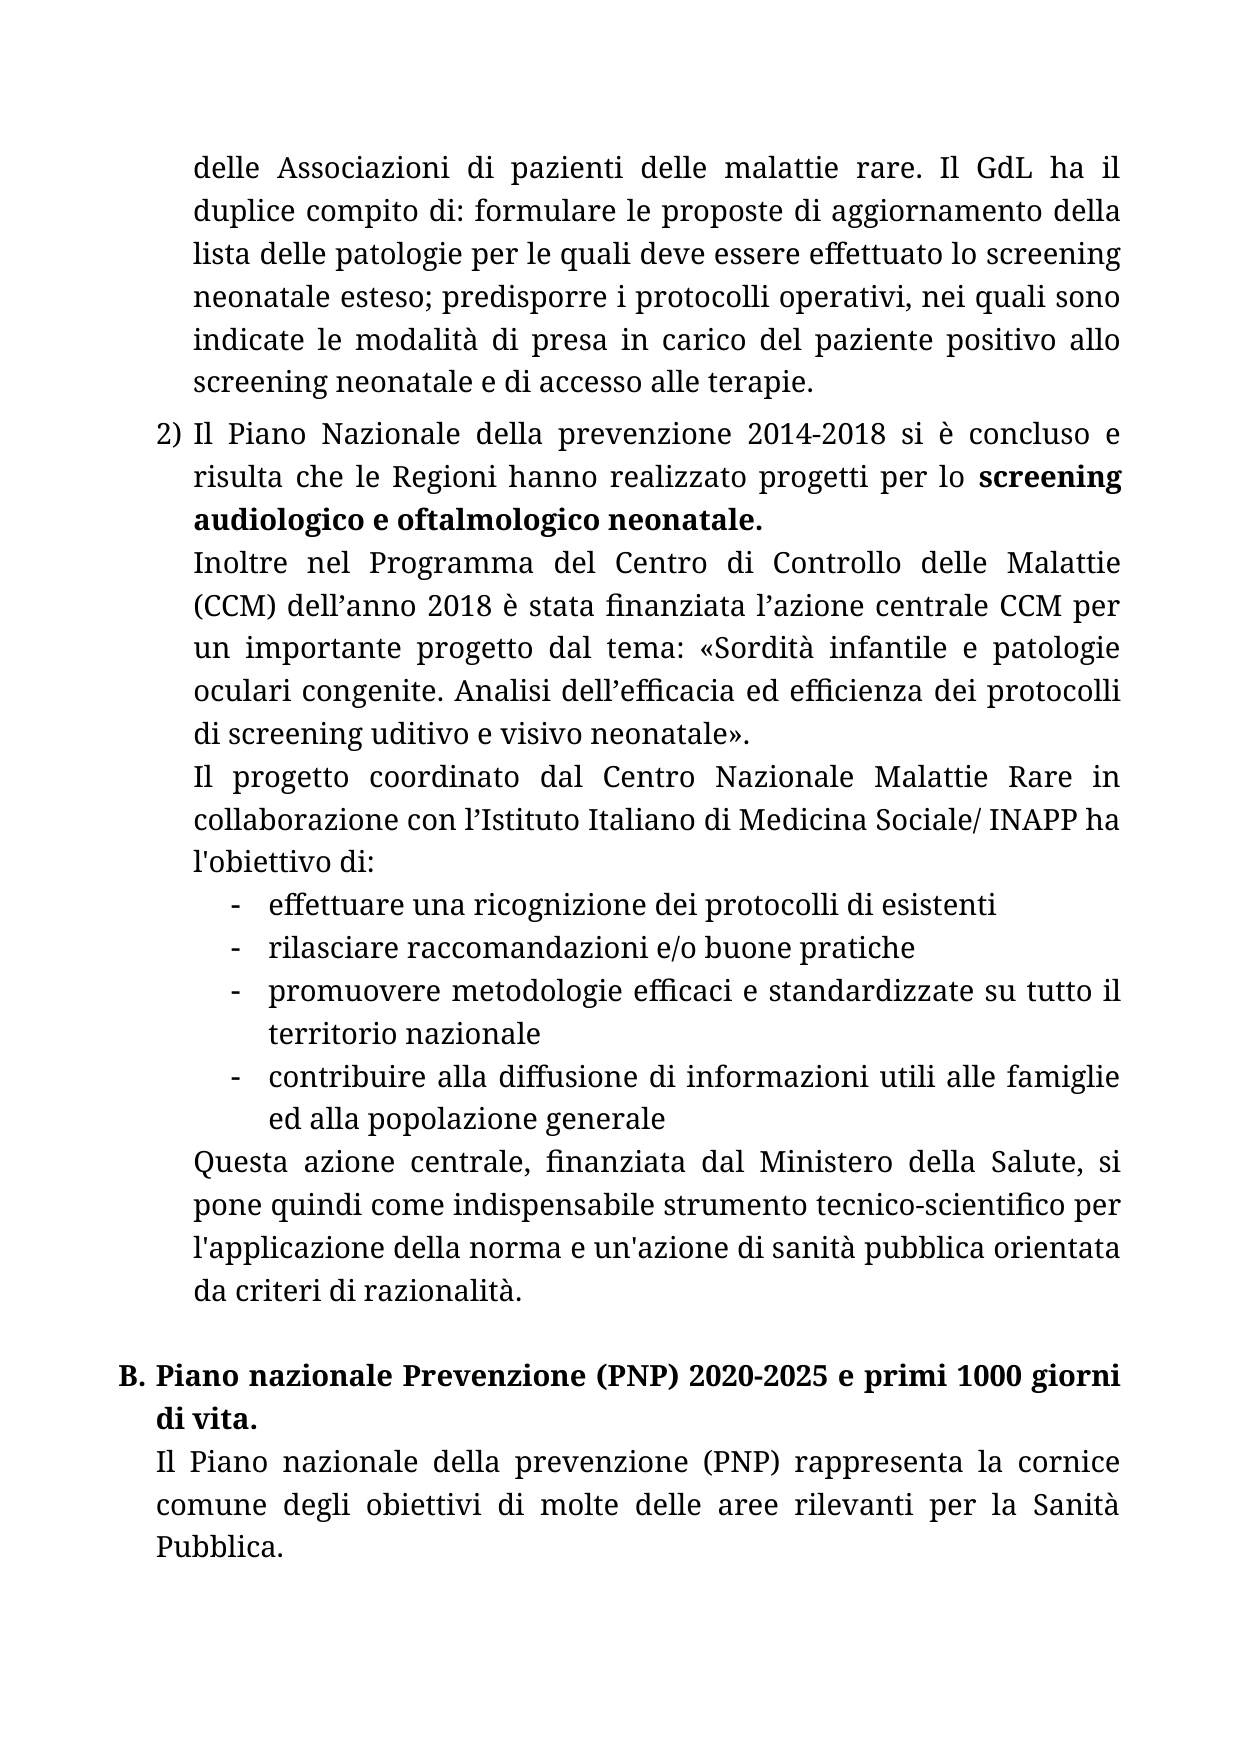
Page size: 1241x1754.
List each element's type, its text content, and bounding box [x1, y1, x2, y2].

list Il progetto coordinato dal Centro Nazionale Malattie Rare in collaborazione con l’Istituto Italiano di Medicina Sociale/ INAPP ha l'obiettivo di: [193, 756, 1122, 881]
list Piano nazionale Prevenzione (PNP) 2020-2025 e primi 1000 giorni di vita. [118, 1356, 1122, 1438]
list Questa azione centrale, finanziata dal Ministero della Salute, si pone quindi come indispensabile strumento tecnico-scientifico per l'applicazione della norma e un'azione di sanità pubblica orientata da criteri di razionalità. [193, 1141, 1122, 1309]
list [193, 148, 1122, 401]
list rilasciare raccomandazioni e/o buone pratiche [231, 927, 1122, 967]
list Il Piano Nazionale della prevenzione 2014-2018 si è concluso e risulta che le Regioni hanno realizzato progetti per lo screening audiologico e oftalmologico neonatale. [156, 414, 1122, 539]
list promuovere metodologie efficaci e standardizzate su tutto il territorio nazionale [231, 970, 1122, 1053]
list Il Piano nazionale della prevenzione (PNP) rappresenta la cornice comune degli obiettivi di molte delle aree rilevanti per la Sanità Pubblica. [156, 1441, 1122, 1566]
list contribuire alla diffusione di informazioni utili alle famiglie ed alla popolazione generale [231, 1056, 1122, 1138]
list Inoltre nel Programma del Centro di Controllo delle Malattie (CCM) dell’anno 2018 è stata finanziata l’azione centrale CCM per un importante progetto dal tema: «Sordità infantile e patologie oculari congenite. Analisi dell’efficacia ed efficienza dei protocolli di screening uditivo e visivo neonatale». [193, 542, 1122, 753]
list effettuare una ricognizione dei protocolli di esistenti [231, 884, 1122, 924]
